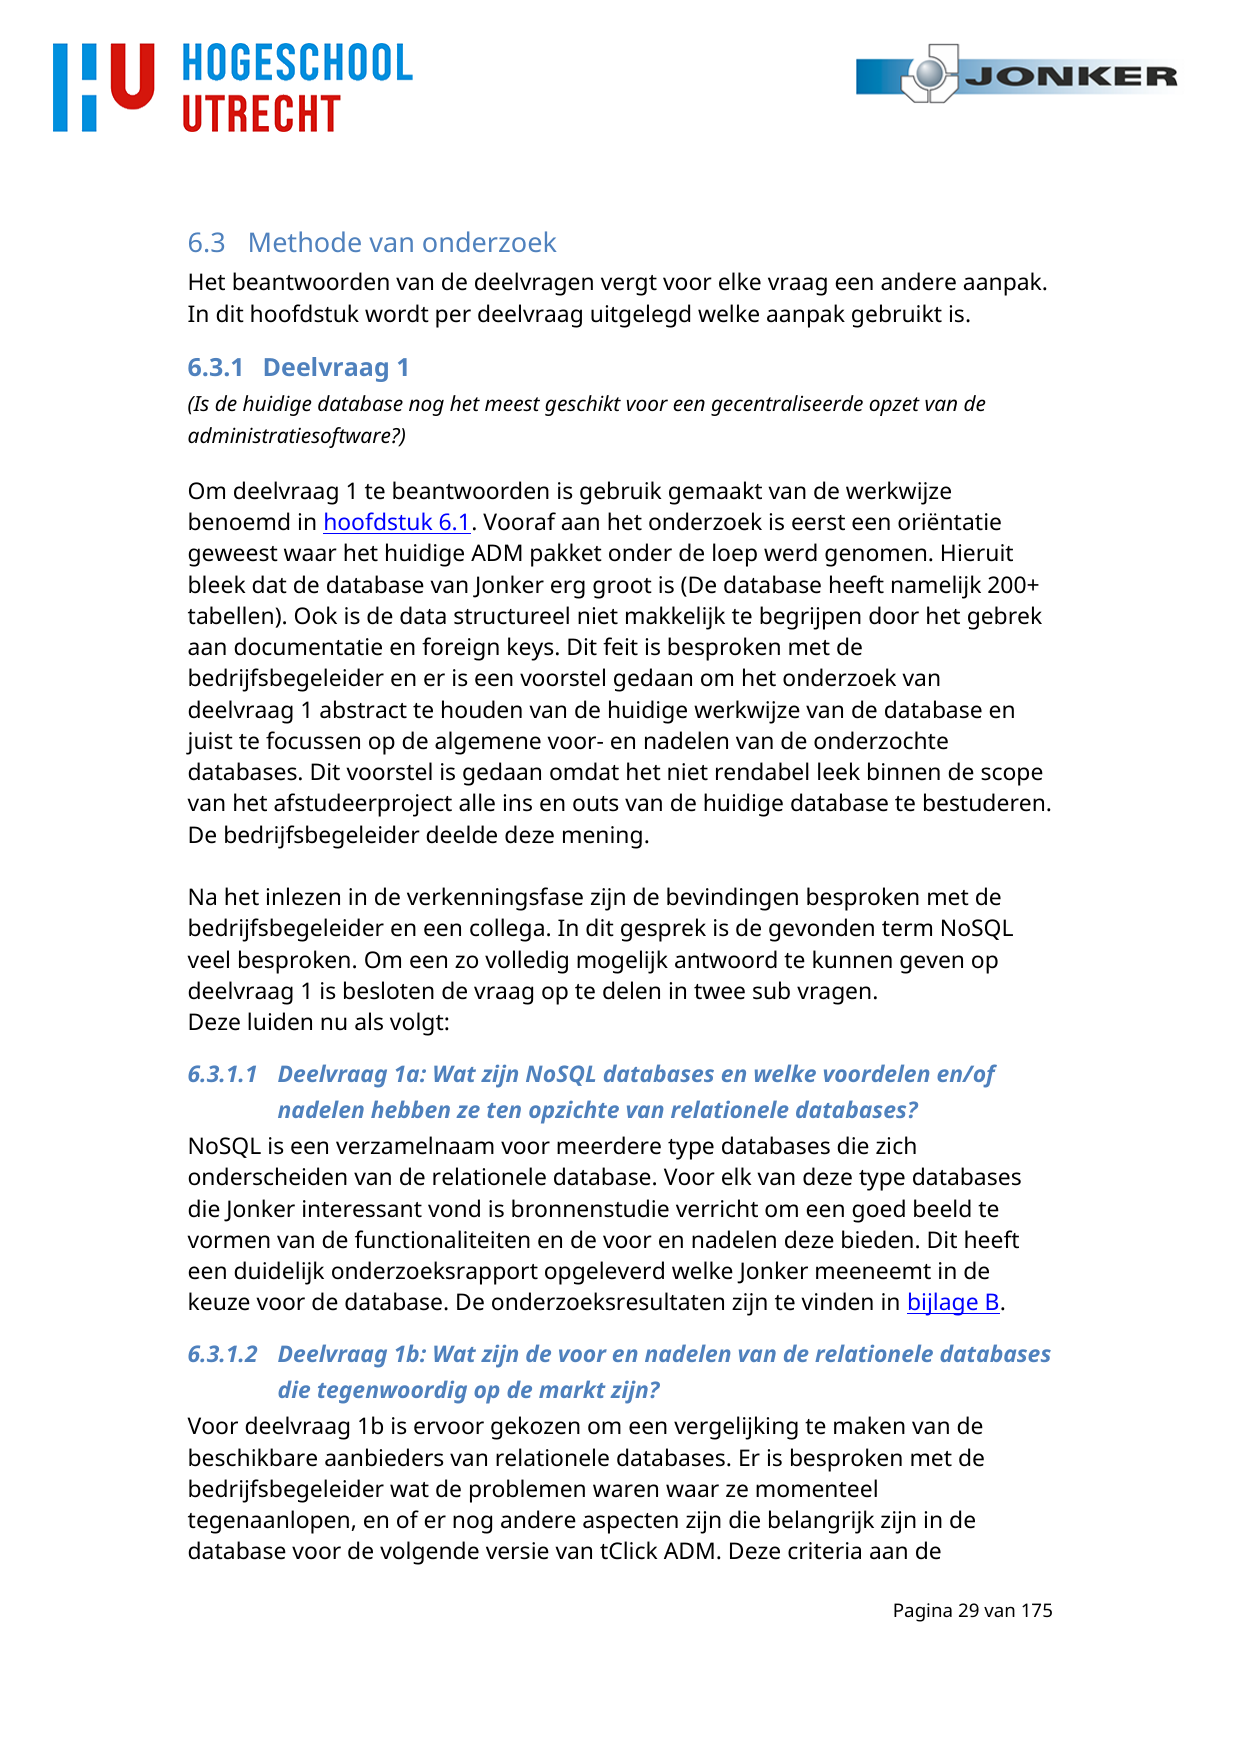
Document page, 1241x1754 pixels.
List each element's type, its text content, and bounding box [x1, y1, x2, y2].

picture [840, 37, 1200, 117]
text Deze luiden nu als volgt: [187, 1006, 1053, 1037]
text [187, 1410, 1053, 1567]
text Na het inlezen in de verkenningsfase zijn de bevindingen besproken met de bedrijfsbegeleider en een collega. In dit gesprek is de gevonden term NoSQL veel besproken. Om een zo volledig mogelijk antwoord te kunnen geven op deelvraag 1 is besloten de vraag op te delen in twee sub vragen. [187, 881, 1053, 1006]
subtitle Deelvraag 1b: Wat zijn de voor en nadelen van de relationele databases die tegenwoordig op de markt zijn? [187, 1338, 1053, 1406]
text Om deelvraag 1 te beantwoorden is gebruik gemaakt van de werkwijze benoemd in hoofdstuk 6.1. Vooraf aan het onderzoek is eerst een oriëntatie geweest waar het huidige ADM pakket onder de loep werd genomen. Hieruit bleek dat de database van Jonker erg groot is (De database heeft namelijk 200+ tabellen). Ook is de data structureel niet makkelijk te begrijpen door het gebrek aan documentatie en foreign keys. Dit feit is besproken met de bedrijfsbegeleider en er is een voorstel gedaan om het onderzoek van deelvraag 1 abstract te houden van de huidige werkwijze van de database en juist te focussen op de algemene voor- en nadelen van de onderzochte databases. Dit voorstel is gedaan omdat het niet rendabel leek binnen de scope van het afstudeerproject alle ins en outs van de huidige database te bestuderen. De bedrijfsbegeleider deelde deze mening. [187, 475, 1053, 850]
text Het beantwoorden van de deelvragen vergt voor elke vraag een andere aanpak. In dit hoofdstuk wordt per deelvraag uitgelegd welke aanpak gebruikt is. [187, 266, 1053, 329]
text NoSQL is een verzamelnaam voor meerdere type databases die zich onderscheiden van de relationele database. Voor elk van deze type databases die Jonker interessant vond is bronnenstudie verricht om een goed beeld te vormen van de functionaliteiten en de voor en nadelen deze bieden. Dit heeft een duidelijk onderzoeksrapport opgeleverd welke Jonker meeneemt in de keuze voor de database. De onderzoeksresultaten zijn te vinden in bijlage B. [187, 1130, 1053, 1318]
subtitle Deelvraag 1 [187, 350, 1053, 384]
picture [53, 43, 413, 132]
text (Is de huidige database nog het meest geschikt voor een gecentraliseerde opzet van de administratiesoftware?) [187, 389, 1053, 450]
subtitle Methode van onderzoek [187, 224, 1053, 261]
subtitle Deelvraag 1a: Wat zijn NoSQL databases en welke voordelen en/of nadelen hebben ze ten opzichte van relationele databases? [187, 1058, 1053, 1125]
